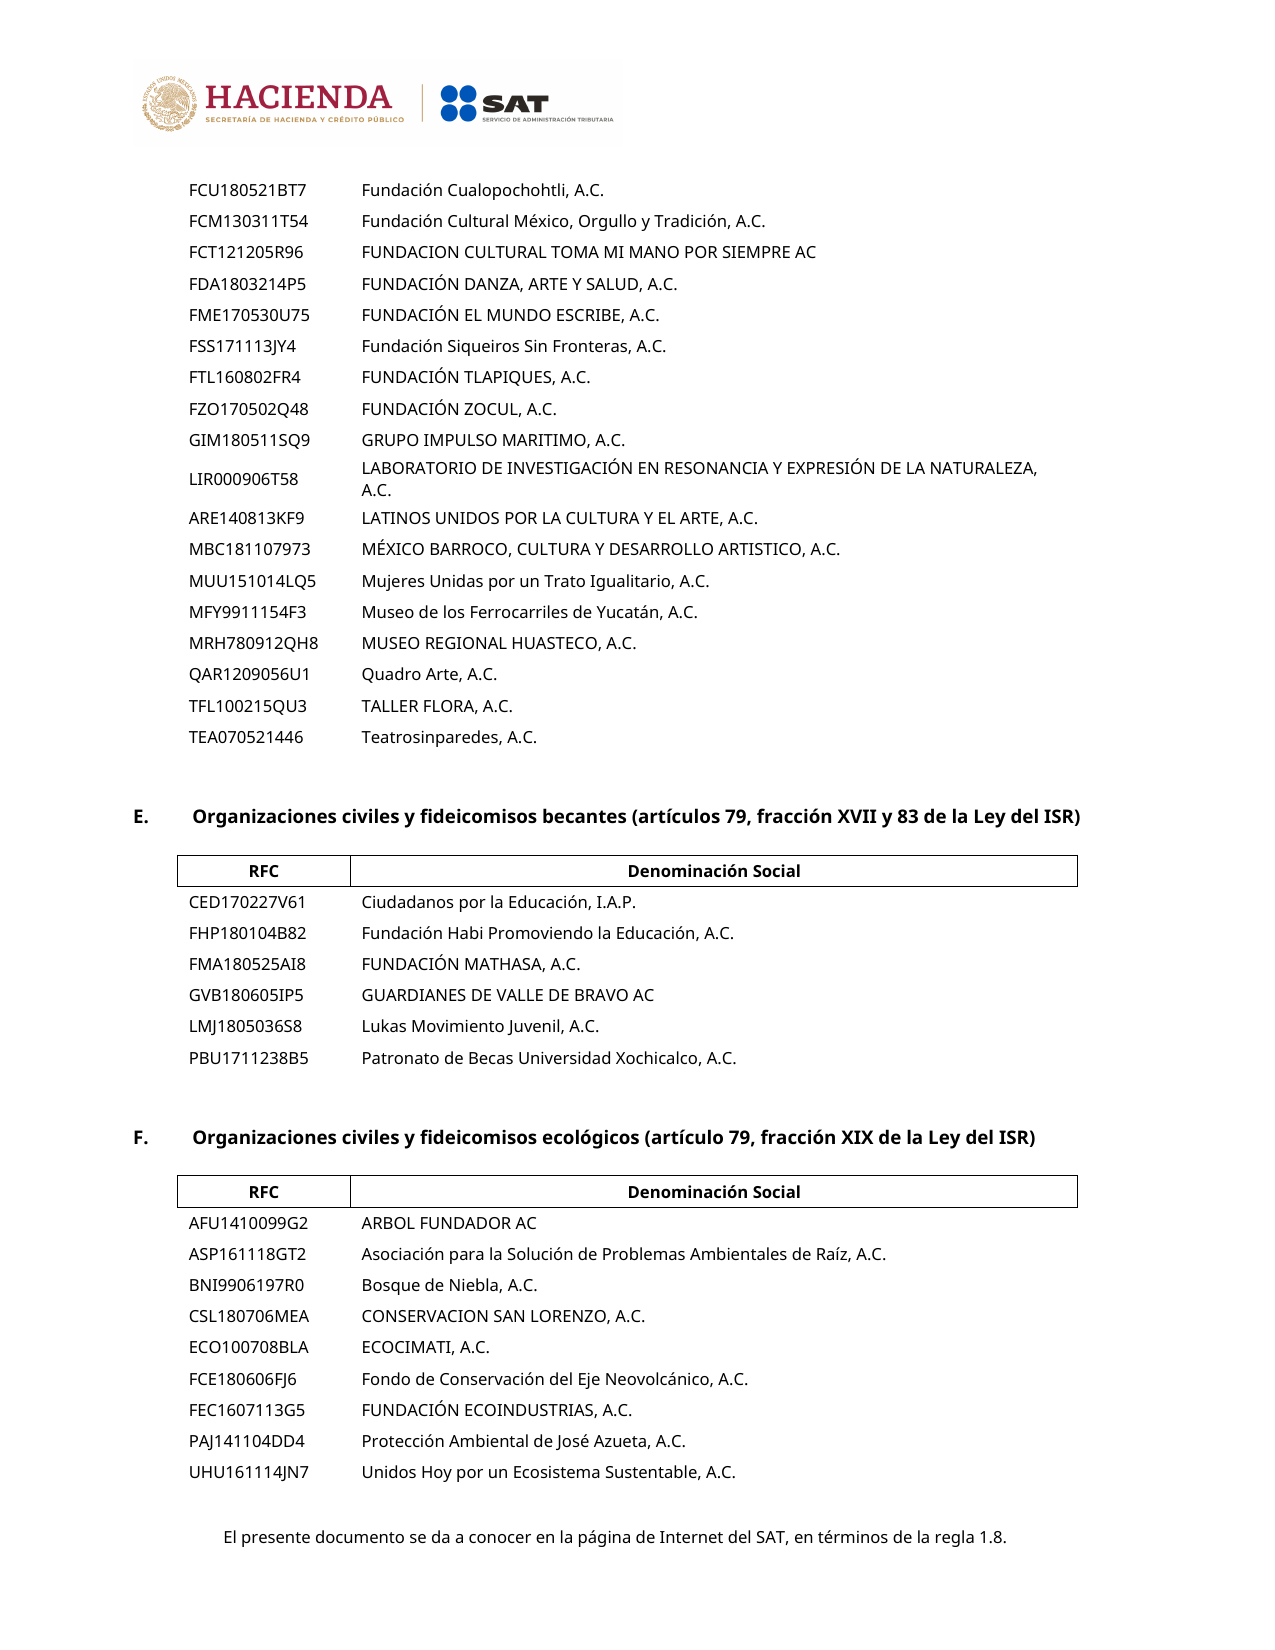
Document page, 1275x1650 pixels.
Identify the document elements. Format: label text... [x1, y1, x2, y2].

table_cell Mujeres Unidas por un Trato Igualitario, A.C. [350, 565, 1078, 596]
table_cell CONSERVACION SAN LORENZO, A.C. [350, 1300, 1078, 1332]
table_cell PAJ141104DD4 [177, 1425, 350, 1457]
table_cell Teatrosinparedes, A.C. [350, 721, 1078, 752]
table_cell Lukas Movimiento Juvenil, A.C. [350, 1011, 1078, 1042]
table_cell FUNDACIÓN EL MUNDO ESCRIBE, A.C. [350, 299, 1078, 331]
table_cell FDA1803214P5 [177, 268, 350, 299]
table_cell QAR1209056U1 [177, 659, 350, 690]
table_cell Fundación Siqueiros Sin Fronteras, A.C. [350, 331, 1078, 362]
table_cell LABORATORIO DE INVESTIGACIÓN EN RESONANCIA Y EXPRESIÓN DE LA NATURALEZA, A.C. [350, 456, 1078, 502]
table_cell Patronato de Becas Universidad Xochicalco, A.C. [350, 1042, 1078, 1073]
table_cell ARBOL FUNDADOR AC [350, 1208, 1078, 1238]
table_cell FTL160802FR4 [177, 362, 350, 393]
table_cell FHP180104B82 [177, 917, 350, 948]
table_cell CED170227V61 [177, 887, 350, 917]
table_cell FUNDACIÓN ZOCUL, A.C. [350, 393, 1078, 424]
table_cell FZO170502Q48 [177, 393, 350, 424]
table_cell Fondo de Conservación del Eje Neovolcánico, A.C. [350, 1363, 1078, 1394]
table_header RFC [178, 856, 350, 886]
table_cell FME170530U75 [177, 299, 350, 331]
table_cell FUNDACIÓN MATHASA, A.C. [350, 948, 1078, 979]
table_cell MUSEO REGIONAL HUASTECO, A.C. [350, 628, 1078, 659]
table_cell FCU180521BT7 [177, 174, 350, 206]
table_cell Fundación Habi Promoviendo la Educación, A.C. [350, 917, 1078, 948]
table_cell MBC181107973 [177, 534, 350, 565]
table_cell Museo de los Ferrocarriles de Yucatán, A.C. [350, 596, 1078, 627]
table_cell FSS171113JY4 [177, 331, 350, 362]
table_cell UHU161114JN7 [177, 1457, 350, 1488]
table_cell FCE180606FJ6 [177, 1363, 350, 1394]
table_cell FCM130311T54 [177, 206, 350, 237]
table_cell GUARDIANES DE VALLE DE BRAVO AC [350, 980, 1078, 1011]
table_cell ASP161118GT2 [177, 1238, 350, 1269]
table_cell FCT121205R96 [177, 237, 350, 268]
table_cell FMA180525AI8 [177, 948, 350, 979]
table_cell MUU151014LQ5 [177, 565, 350, 596]
table_cell CSL180706MEA [177, 1300, 350, 1332]
text E. Organizaciones civiles y fideicomisos becantes (artículos 79, fracción XVII y 83 de la Ley del ISR) [133, 803, 1098, 829]
table_cell ECO100708BLA [177, 1332, 350, 1363]
table_cell MRH780912QH8 [177, 628, 350, 659]
text F. Organizaciones civiles y fideicomisos ecológicos (artículo 79, fracción XIX de la Ley del ISR) [133, 1124, 1098, 1150]
table_cell Fundación Cualopochohtli, A.C. [350, 174, 1078, 206]
table_cell ECOCIMATI, A.C. [350, 1332, 1078, 1363]
table_cell LMJ1805036S8 [177, 1011, 350, 1042]
table_cell BNI9906197R0 [177, 1269, 350, 1300]
table_cell LIR000906T58 [177, 456, 350, 502]
table_cell TALLER FLORA, A.C. [350, 690, 1078, 721]
table_cell AFU1410099G2 [177, 1208, 350, 1238]
table_cell Fundación Cultural México, Orgullo y Tradición, A.C. [350, 206, 1078, 237]
table_cell ARE140813KF9 [177, 503, 350, 534]
table_header Denominación Social [351, 1176, 1077, 1207]
table_cell Unidos Hoy por un Ecosistema Sustentable, A.C. [350, 1457, 1078, 1488]
table_cell FUNDACIÓN TLAPIQUES, A.C. [350, 362, 1078, 393]
table_cell Protección Ambiental de José Azueta, A.C. [350, 1425, 1078, 1457]
table_cell GVB180605IP5 [177, 980, 350, 1011]
table_cell GRUPO IMPULSO MARITIMO, A.C. [350, 424, 1078, 456]
table_cell FUNDACIÓN DANZA, ARTE Y SALUD, A.C. [350, 268, 1078, 299]
table_cell MÉXICO BARROCO, CULTURA Y DESARROLLO ARTISTICO, A.C. [350, 534, 1078, 565]
table_cell Asociación para la Solución de Problemas Ambientales de Raíz, A.C. [350, 1238, 1078, 1269]
table_header RFC [178, 1176, 350, 1207]
table_cell LATINOS UNIDOS POR LA CULTURA Y EL ARTE, A.C. [350, 503, 1078, 534]
table_cell GIM180511SQ9 [177, 424, 350, 456]
table_cell MFY9911154F3 [177, 596, 350, 627]
table_cell TEA070521446 [177, 721, 350, 752]
table_cell Bosque de Niebla, A.C. [350, 1269, 1078, 1300]
table_cell PBU1711238B5 [177, 1042, 350, 1073]
table_cell Quadro Arte, A.C. [350, 659, 1078, 690]
table_cell FUNDACION CULTURAL TOMA MI MANO POR SIEMPRE AC [350, 237, 1078, 268]
table_cell Ciudadanos por la Educación, I.A.P. [350, 887, 1078, 917]
table_header Denominación Social [351, 856, 1077, 886]
table_cell FEC1607113G5 [177, 1394, 350, 1425]
table_cell FUNDACIÓN ECOINDUSTRIAS, A.C. [350, 1394, 1078, 1425]
table_cell TFL100215QU3 [177, 690, 350, 721]
picture [132, 59, 624, 147]
